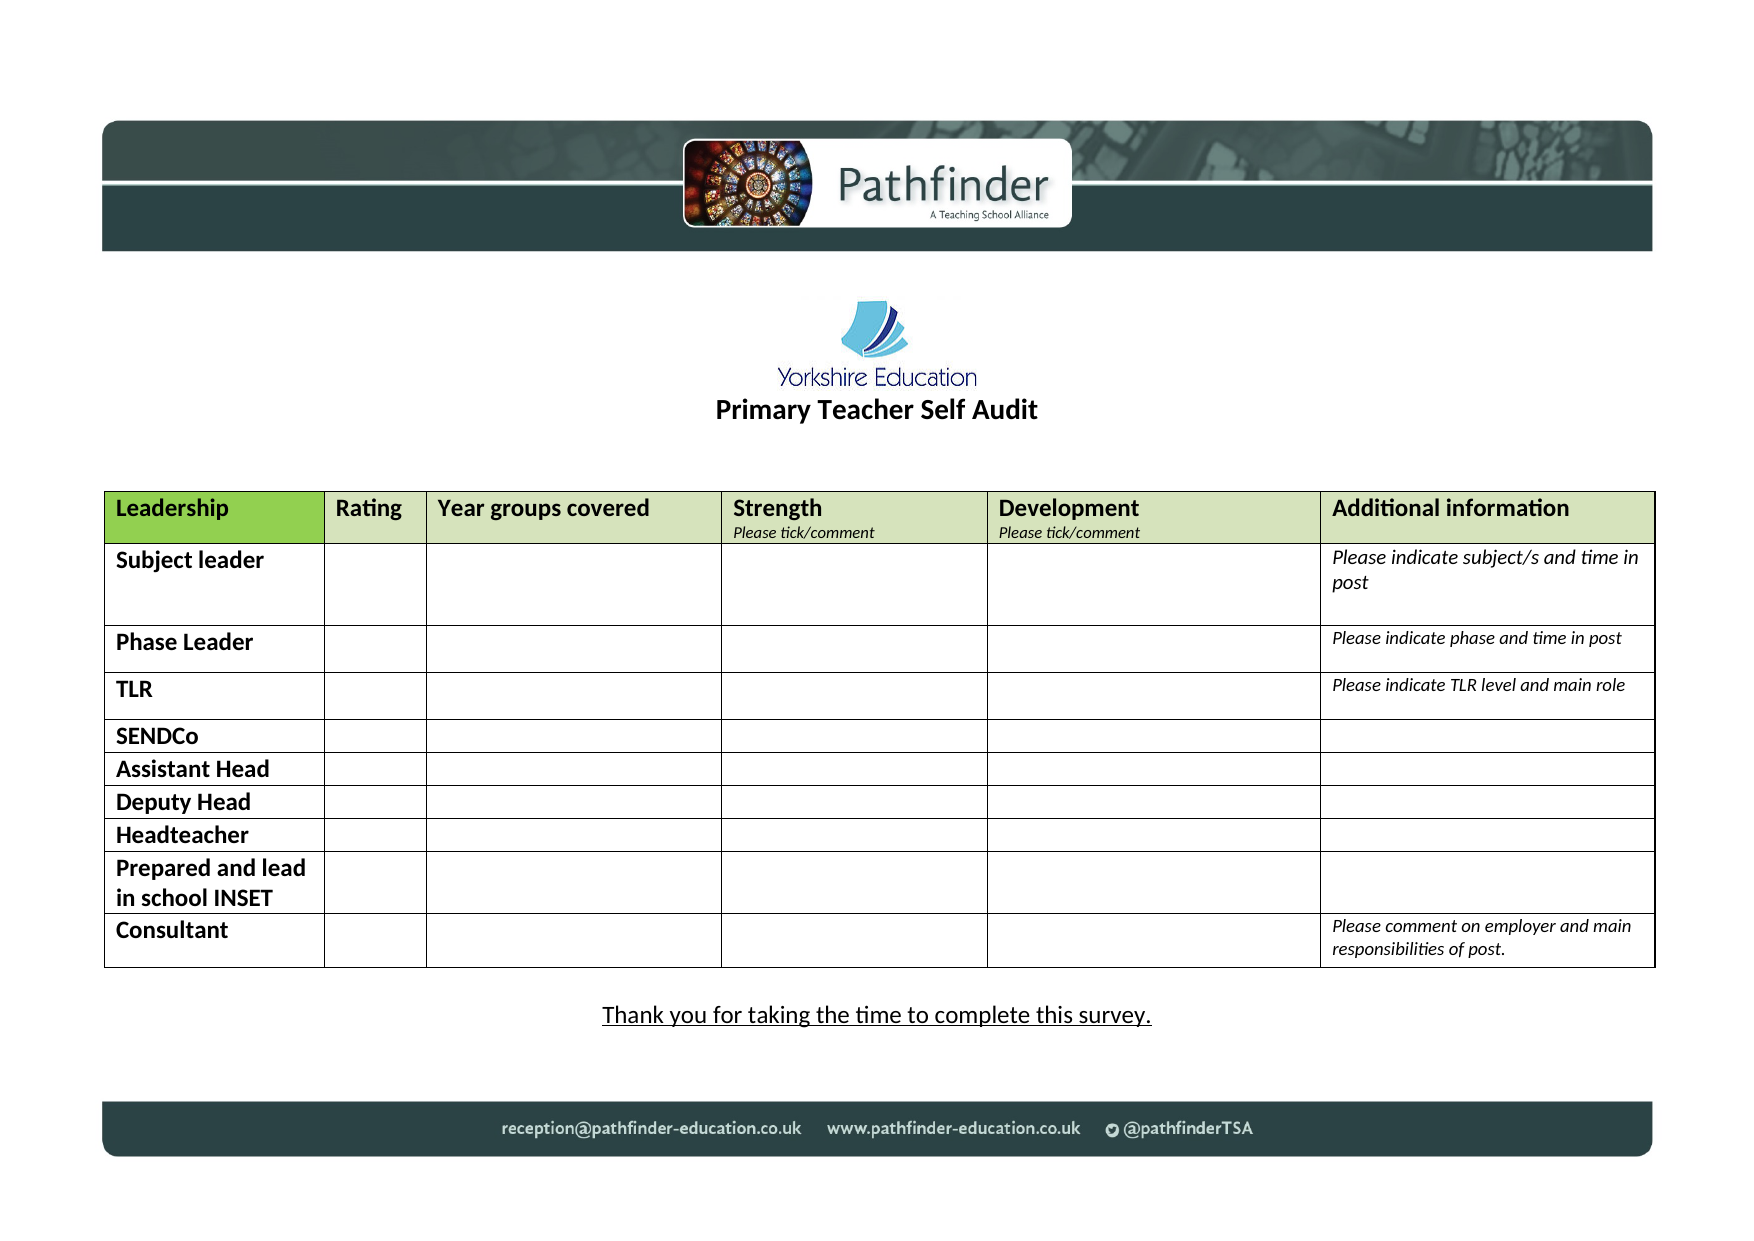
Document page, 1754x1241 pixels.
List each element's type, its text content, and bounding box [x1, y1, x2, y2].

table_cell [427, 673, 721, 719]
table_cell Subject leader [105, 544, 324, 625]
table_cell [722, 544, 987, 625]
table_cell [325, 626, 426, 672]
table_cell Phase Leader [105, 626, 324, 672]
text Thank you for taking the time to complete this survey. [75, 999, 1679, 1029]
table_cell [988, 753, 1320, 785]
table_header Rating [325, 492, 426, 543]
table_cell [325, 720, 426, 752]
table_cell TLR [105, 673, 324, 719]
table_cell [325, 819, 426, 851]
table_cell [988, 914, 1320, 967]
table_cell [988, 786, 1320, 818]
table_cell [722, 753, 987, 785]
table_cell [325, 914, 426, 967]
table_cell Please comment on employer and main responsibilities of post. [1321, 914, 1654, 967]
picture [769, 296, 985, 391]
table_cell [427, 914, 721, 967]
table_cell [325, 673, 426, 719]
table_cell Prepared and lead in school INSET [105, 852, 324, 913]
table_cell Please indicate TLR level and main role [1321, 673, 1654, 719]
table_cell [988, 673, 1320, 719]
table_cell [325, 786, 426, 818]
table_cell [427, 626, 721, 672]
table_header Year groups covered [427, 492, 721, 543]
table_header Additional information [1321, 492, 1654, 543]
table_cell [722, 852, 987, 913]
table_cell [722, 914, 987, 967]
table_cell Please indicate subject/s and time in post [1321, 544, 1654, 625]
table_cell [325, 753, 426, 785]
table_cell [988, 819, 1320, 851]
table_cell SENDCo [105, 720, 324, 752]
table_cell [1321, 753, 1654, 785]
table_cell Assistant Head [105, 753, 324, 785]
table_cell Deputy Head [105, 786, 324, 818]
table_cell [988, 626, 1320, 672]
table_cell [427, 720, 721, 752]
table_cell Consultant [105, 914, 324, 967]
table_cell [1321, 852, 1654, 913]
table_cell [325, 544, 426, 625]
table_header Strength Please tick/comment [722, 492, 987, 543]
table_cell [722, 819, 987, 851]
table_cell [988, 544, 1320, 625]
picture [75, 1091, 1679, 1167]
table_cell Please indicate phase and time in post [1321, 626, 1654, 672]
table_header Leadership [105, 492, 324, 543]
table_cell [427, 852, 721, 913]
table_cell [325, 852, 426, 913]
picture [75, 107, 1679, 263]
table_cell [1321, 720, 1654, 752]
table_cell [722, 786, 987, 818]
table_cell [988, 720, 1320, 752]
table_cell [988, 852, 1320, 913]
table_cell [427, 544, 721, 625]
table_cell [427, 786, 721, 818]
table_cell [1321, 819, 1654, 851]
table_cell [722, 720, 987, 752]
table_cell [427, 753, 721, 785]
table_cell Headteacher [105, 819, 324, 851]
table_cell [722, 673, 987, 719]
table_cell [1321, 786, 1654, 818]
table_cell [722, 626, 987, 672]
table_cell [427, 819, 721, 851]
table_header Development Please tick/comment [988, 492, 1320, 543]
